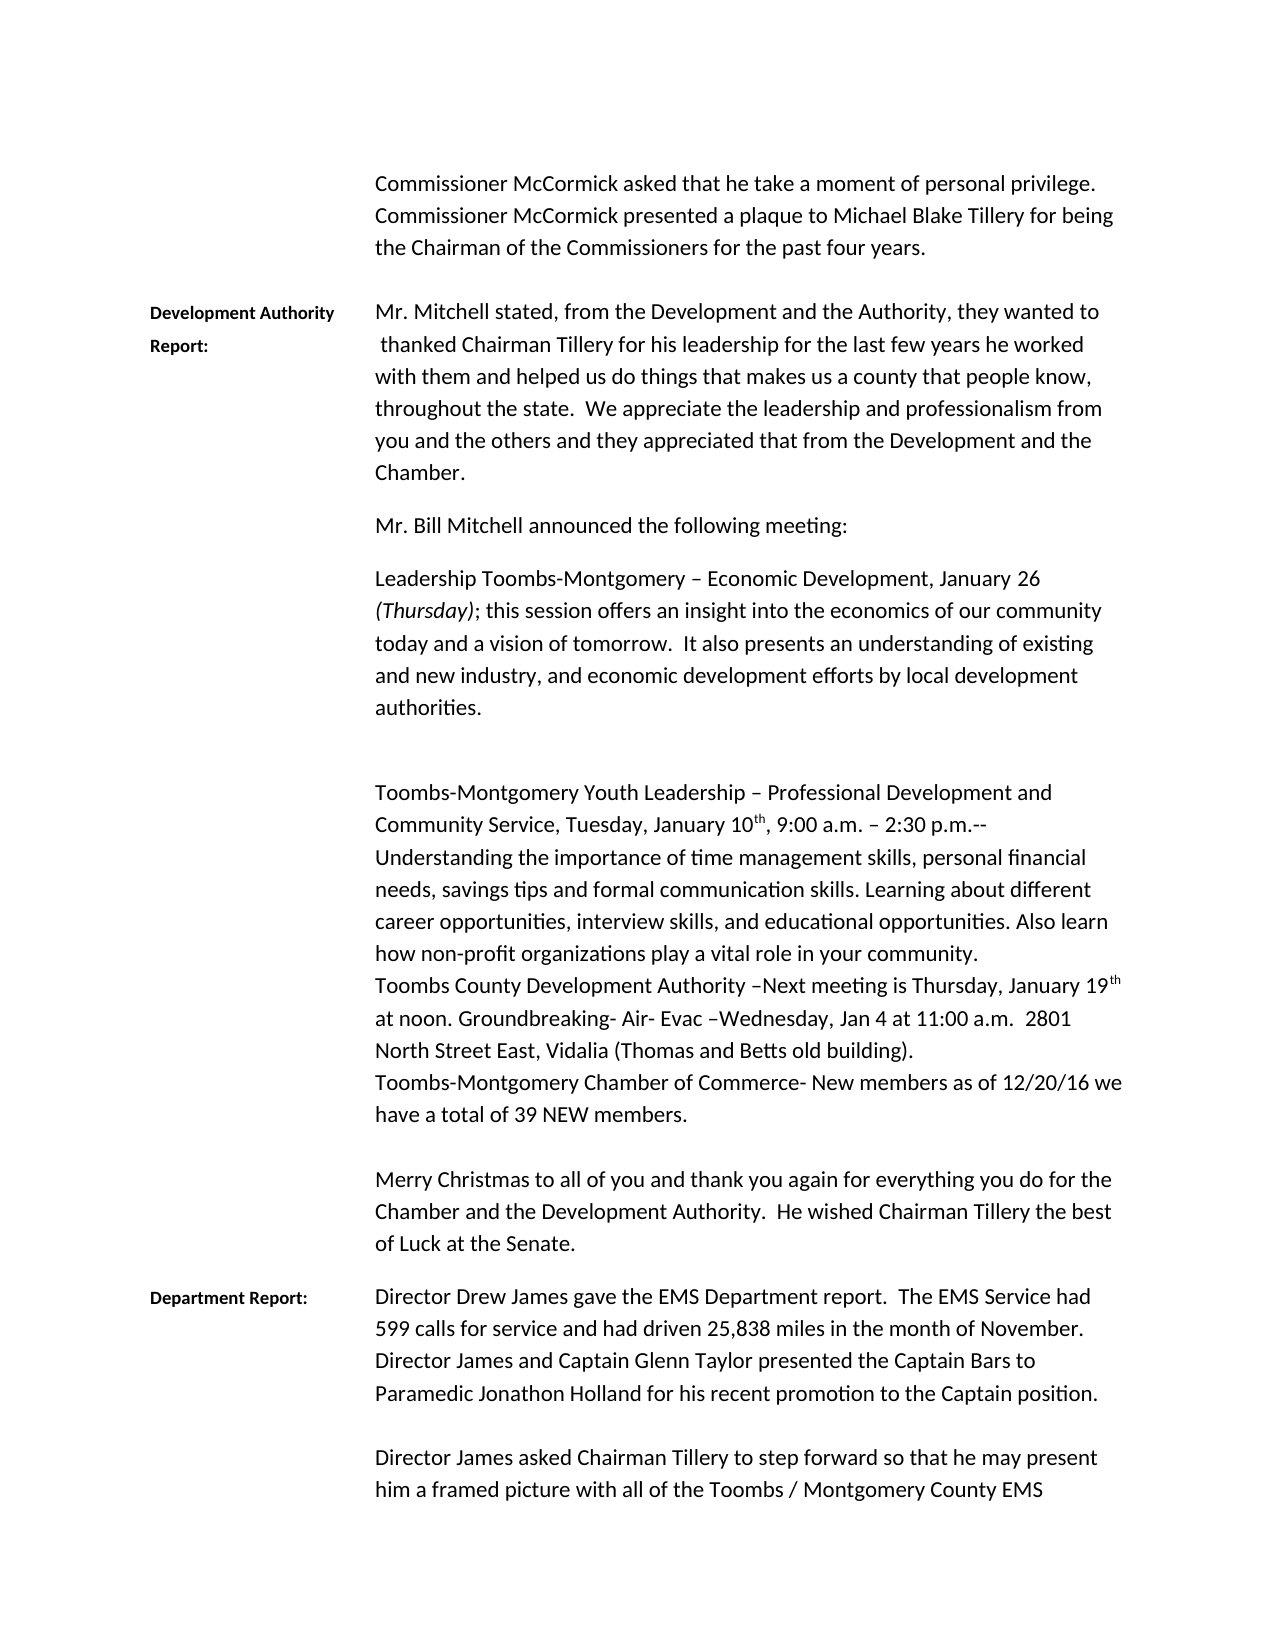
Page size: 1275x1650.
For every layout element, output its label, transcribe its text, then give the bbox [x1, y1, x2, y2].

text Toombs-Montgomery Chamber of Commerce- New members as of 12/20/16 we have a total of 39 NEW members. [375, 1068, 1125, 1128]
text Toombs-Montgomery Youth Leadership – Professional Development and Community Service, Tuesday, January 10th, 9:00 a.m. – 2:30 p.m.-- Understanding the importance of time management skills, personal financial needs, savings tips and formal communication skills. Learning about different career opportunities, interview skills, and educational opportunities. Also learn how non-profit organizations play a vital role in your community. [375, 778, 1125, 967]
text Commissioner McCormick asked that he take a moment of personal privilege. Commissioner McCormick presented a plaque to Michael Blake Tillery for being the Chairman of the Commissioners for the past four years. [300, 169, 1125, 261]
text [150, 1282, 1125, 1503]
text Report: thanked Chairman Tillery for his leadership for the last few years he worked with them and helped us do things that makes us a county that people know, throughout the state. We appreciate the leadership and professionalism from you and the others and they appreciated that from the Development and the Chamber. [150, 330, 1125, 486]
text Leadership Toombs-Montgomery – Economic Development, January 26 (Thursday); this session offers an insight into the economics of our community today and a vision of tomorrow. It also presents an understanding of existing and new industry, and economic development efforts by local development authorities. [375, 564, 1125, 753]
text Development Authority Mr. Mitchell stated, from the Development and the Authority, they wanted to [150, 297, 1125, 326]
text Merry Christmas to all of you and thank you again for everything you do for the Chamber and the Development Authority. He wished Chairman Tillery the best of Luck at the Senate. [375, 1165, 1125, 1257]
text Toombs County Development Authority –Next meeting is Thursday, January 19th at noon. Groundbreaking- Air- Evac –Wednesday, Jan 4 at 11:00 a.m. 2801 North Street East, Vidalia (Thomas and Betts old building). [375, 972, 1125, 1064]
text Mr. Bill Mitchell announced the following meeting: [375, 511, 1125, 539]
